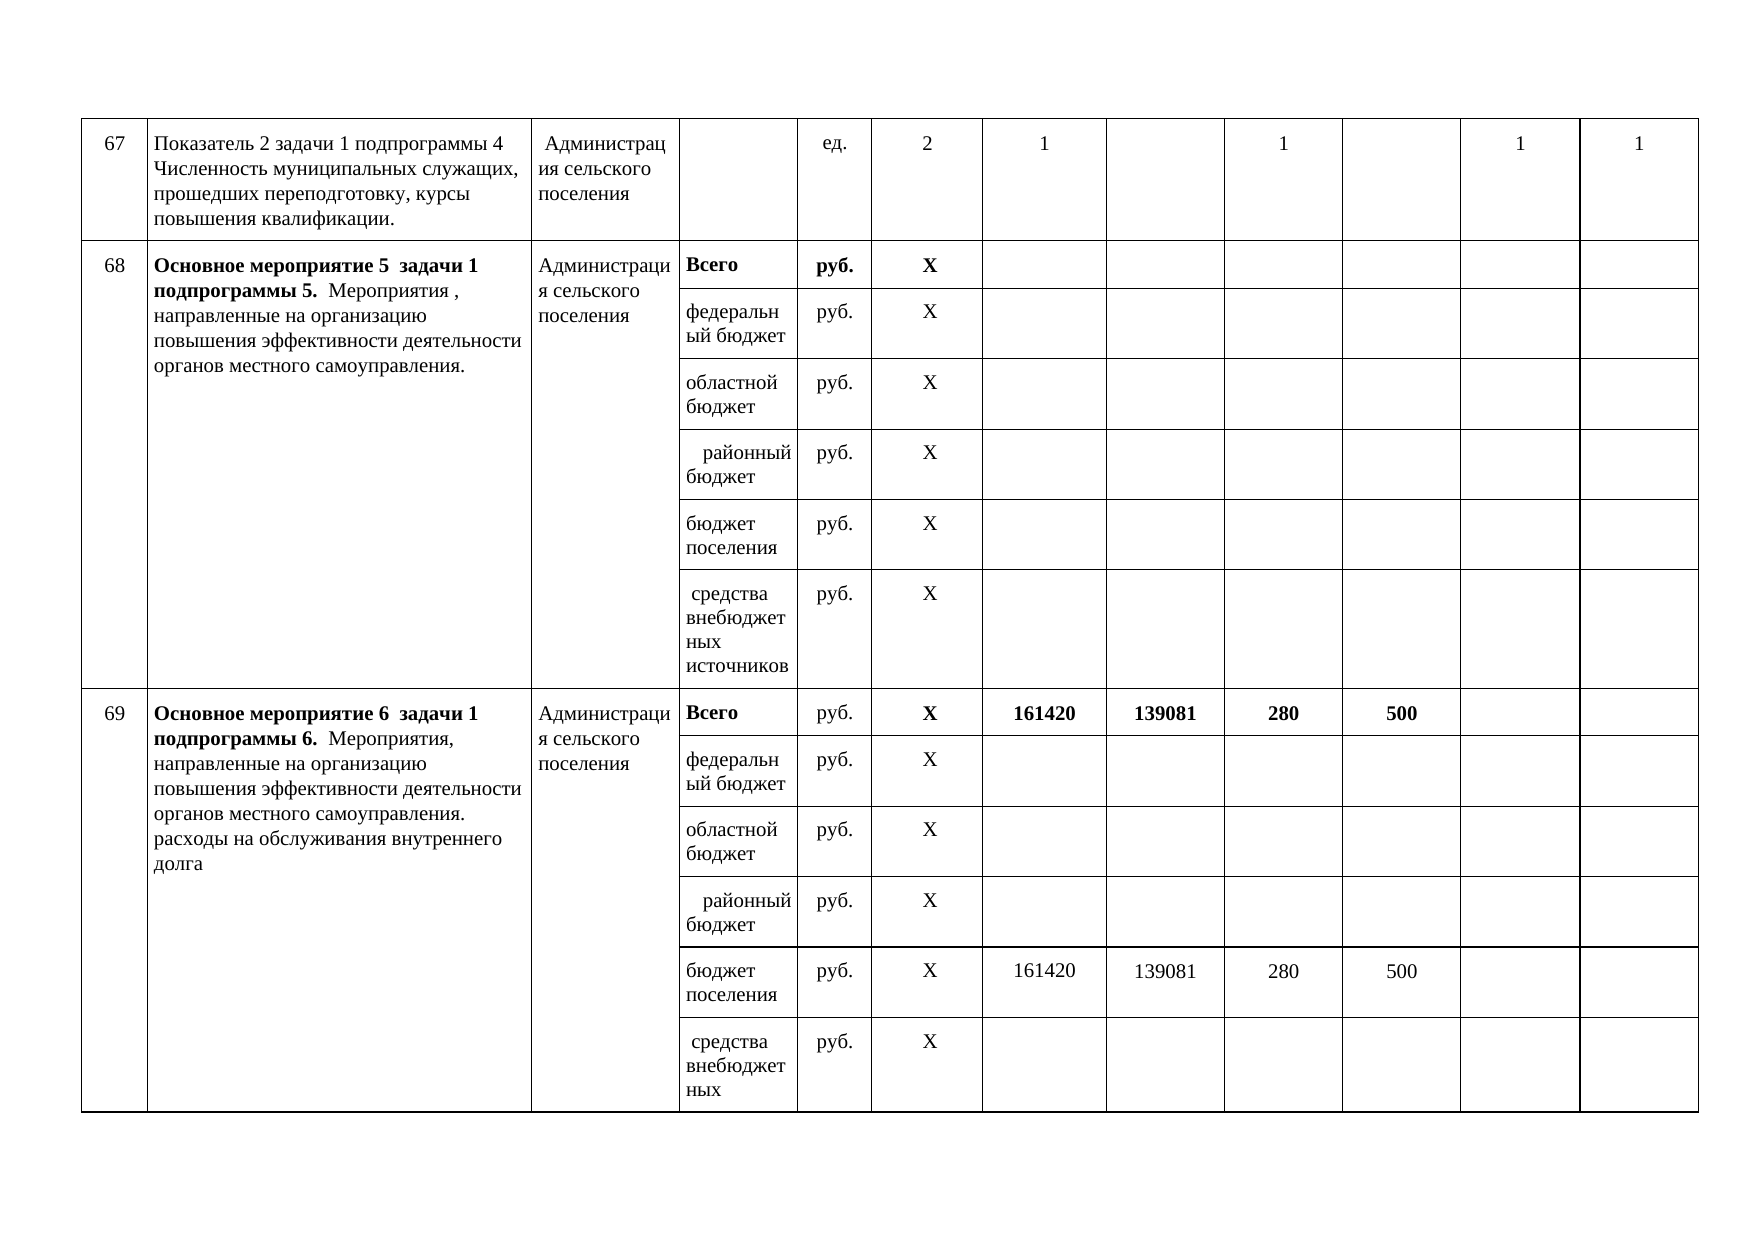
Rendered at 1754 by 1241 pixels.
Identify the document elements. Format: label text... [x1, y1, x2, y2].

table_cell руб. [798, 877, 871, 946]
table_cell [1107, 359, 1224, 428]
table_cell [680, 119, 797, 240]
table_cell [1225, 500, 1342, 569]
table_cell [1343, 359, 1460, 428]
table_cell [1107, 241, 1224, 288]
table_cell руб. [798, 359, 871, 428]
table_cell [1461, 689, 1579, 735]
table_cell [1461, 430, 1579, 499]
table_cell [1225, 736, 1342, 806]
table_cell [1461, 241, 1579, 288]
table_cell 1 [1225, 119, 1342, 240]
table_cell [1461, 500, 1579, 569]
table_cell [983, 359, 1106, 428]
table_cell руб. [798, 430, 871, 499]
table_cell [1343, 500, 1460, 569]
table_cell [1343, 119, 1460, 240]
table_cell руб. [798, 500, 871, 569]
table_cell 67 [82, 119, 147, 240]
table_cell [1343, 241, 1460, 288]
table_cell [983, 500, 1106, 569]
table_cell [983, 807, 1106, 876]
table_cell X [872, 877, 982, 946]
table_cell федеральный бюджет [680, 736, 797, 806]
table_cell [1581, 289, 1698, 358]
table_cell [983, 289, 1106, 358]
table_cell Администрация сельского поселения [532, 689, 679, 1111]
table_cell Основное мероприятие 6 задачи 1 подпрограммы 6. Мероприятия, направленные на организацию повышения эффективности деятельности органов местного самоуправления. расходы на обслуживания внутреннего долга [148, 689, 531, 1111]
table_cell [1107, 807, 1224, 876]
table_cell [1225, 877, 1342, 946]
table_cell 139081 [1107, 948, 1224, 1017]
table_cell 161420 [983, 948, 1106, 1017]
table_cell [1343, 736, 1460, 806]
table_cell [983, 570, 1106, 688]
table_cell [1461, 359, 1579, 428]
table_cell X [872, 736, 982, 806]
table_cell [1107, 119, 1224, 240]
table_cell областной бюджет [680, 807, 797, 876]
table_cell 1 [983, 119, 1106, 240]
table_cell X [872, 289, 982, 358]
table_cell [1107, 877, 1224, 946]
table_cell [1107, 430, 1224, 499]
table_cell средства внебюджетных источников [680, 570, 797, 688]
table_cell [532, 119, 679, 240]
table_cell 69 [82, 689, 147, 1111]
table_cell [1581, 241, 1698, 288]
table_cell [1461, 807, 1579, 876]
table_cell руб. [798, 570, 871, 688]
table_cell Показатель 2 задачи 1 подпрограммы 4 Численность муниципальных служащих, прошедших переподготовку, курсы повышения квалификации. [148, 119, 531, 240]
table_cell руб. [798, 689, 871, 735]
table_cell [1225, 241, 1342, 288]
table_cell X [872, 948, 982, 1017]
table_cell руб. [798, 241, 871, 288]
table_cell [1225, 430, 1342, 499]
table_cell [983, 1018, 1106, 1111]
table_cell 2 [872, 119, 982, 240]
table_cell Х [872, 689, 982, 735]
table_cell [1225, 359, 1342, 428]
table_cell [1581, 736, 1698, 806]
table_cell X [872, 807, 982, 876]
table_cell 139081 [1107, 689, 1224, 735]
table_cell [1581, 877, 1698, 946]
table_cell руб. [798, 736, 871, 806]
table_cell Основное мероприятие 5 задачи 1 подпрограммы 5. Мероприятия , направленные на организацию повышения эффективности деятельности органов местного самоуправления. [148, 241, 531, 688]
table_cell Х [872, 241, 982, 288]
table_cell X [872, 570, 982, 688]
table_cell [1343, 1018, 1460, 1111]
table_cell 500 [1343, 948, 1460, 1017]
table_cell [1461, 1018, 1579, 1111]
table_cell руб. [798, 948, 871, 1017]
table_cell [680, 1018, 797, 1111]
table_cell [1343, 430, 1460, 499]
table_cell [1343, 877, 1460, 946]
table_cell [1581, 689, 1698, 735]
table_cell [1581, 1018, 1698, 1111]
table_cell [983, 877, 1106, 946]
table_cell [1581, 948, 1698, 1017]
table_cell [1225, 289, 1342, 358]
table_cell 500 [1343, 689, 1460, 735]
table_cell Администрация сельского поселения [532, 241, 679, 688]
table_cell [1461, 877, 1579, 946]
table_cell [1461, 948, 1579, 1017]
table_cell [1107, 500, 1224, 569]
table_cell [1225, 570, 1342, 688]
table_cell [1581, 430, 1698, 499]
table_cell [1581, 359, 1698, 428]
table_cell [1225, 1018, 1342, 1111]
table_cell [1107, 570, 1224, 688]
table_cell [1225, 807, 1342, 876]
table_cell руб. [798, 807, 871, 876]
table_cell ед. [798, 119, 871, 240]
table_cell [1107, 736, 1224, 806]
table_cell X [872, 500, 982, 569]
table_cell бюджет поселения [680, 500, 797, 569]
table_cell [1461, 570, 1579, 688]
table_cell районный бюджет [680, 430, 797, 499]
table_cell Всего [680, 241, 797, 288]
table_cell федеральный бюджет [680, 289, 797, 358]
table_cell [1581, 570, 1698, 688]
table_cell [1461, 736, 1579, 806]
table_cell областной бюджет [680, 359, 797, 428]
table_cell 68 [82, 241, 147, 688]
table_cell 1 [1461, 119, 1579, 240]
table_cell 1 [1581, 119, 1698, 240]
table_cell X [872, 1018, 982, 1111]
table_cell X [872, 430, 982, 499]
table_cell [1581, 500, 1698, 569]
table_cell [1461, 289, 1579, 358]
table_cell 161420 [983, 689, 1106, 735]
table_cell [1107, 289, 1224, 358]
table_cell [1343, 807, 1460, 876]
table_cell [983, 241, 1106, 288]
table_cell руб. [798, 1018, 871, 1111]
table_cell 280 [1225, 689, 1342, 735]
table_cell районный бюджет [680, 877, 797, 946]
table_cell [1581, 807, 1698, 876]
table_cell бюджет поселения [680, 948, 797, 1017]
table_cell 280 [1225, 948, 1342, 1017]
table_cell [983, 430, 1106, 499]
table_cell X [872, 359, 982, 428]
table_cell Всего [680, 689, 797, 735]
table_cell [1343, 289, 1460, 358]
table_cell [1107, 1018, 1224, 1111]
table_cell [983, 736, 1106, 806]
table_cell [1343, 570, 1460, 688]
table_cell руб. [798, 289, 871, 358]
